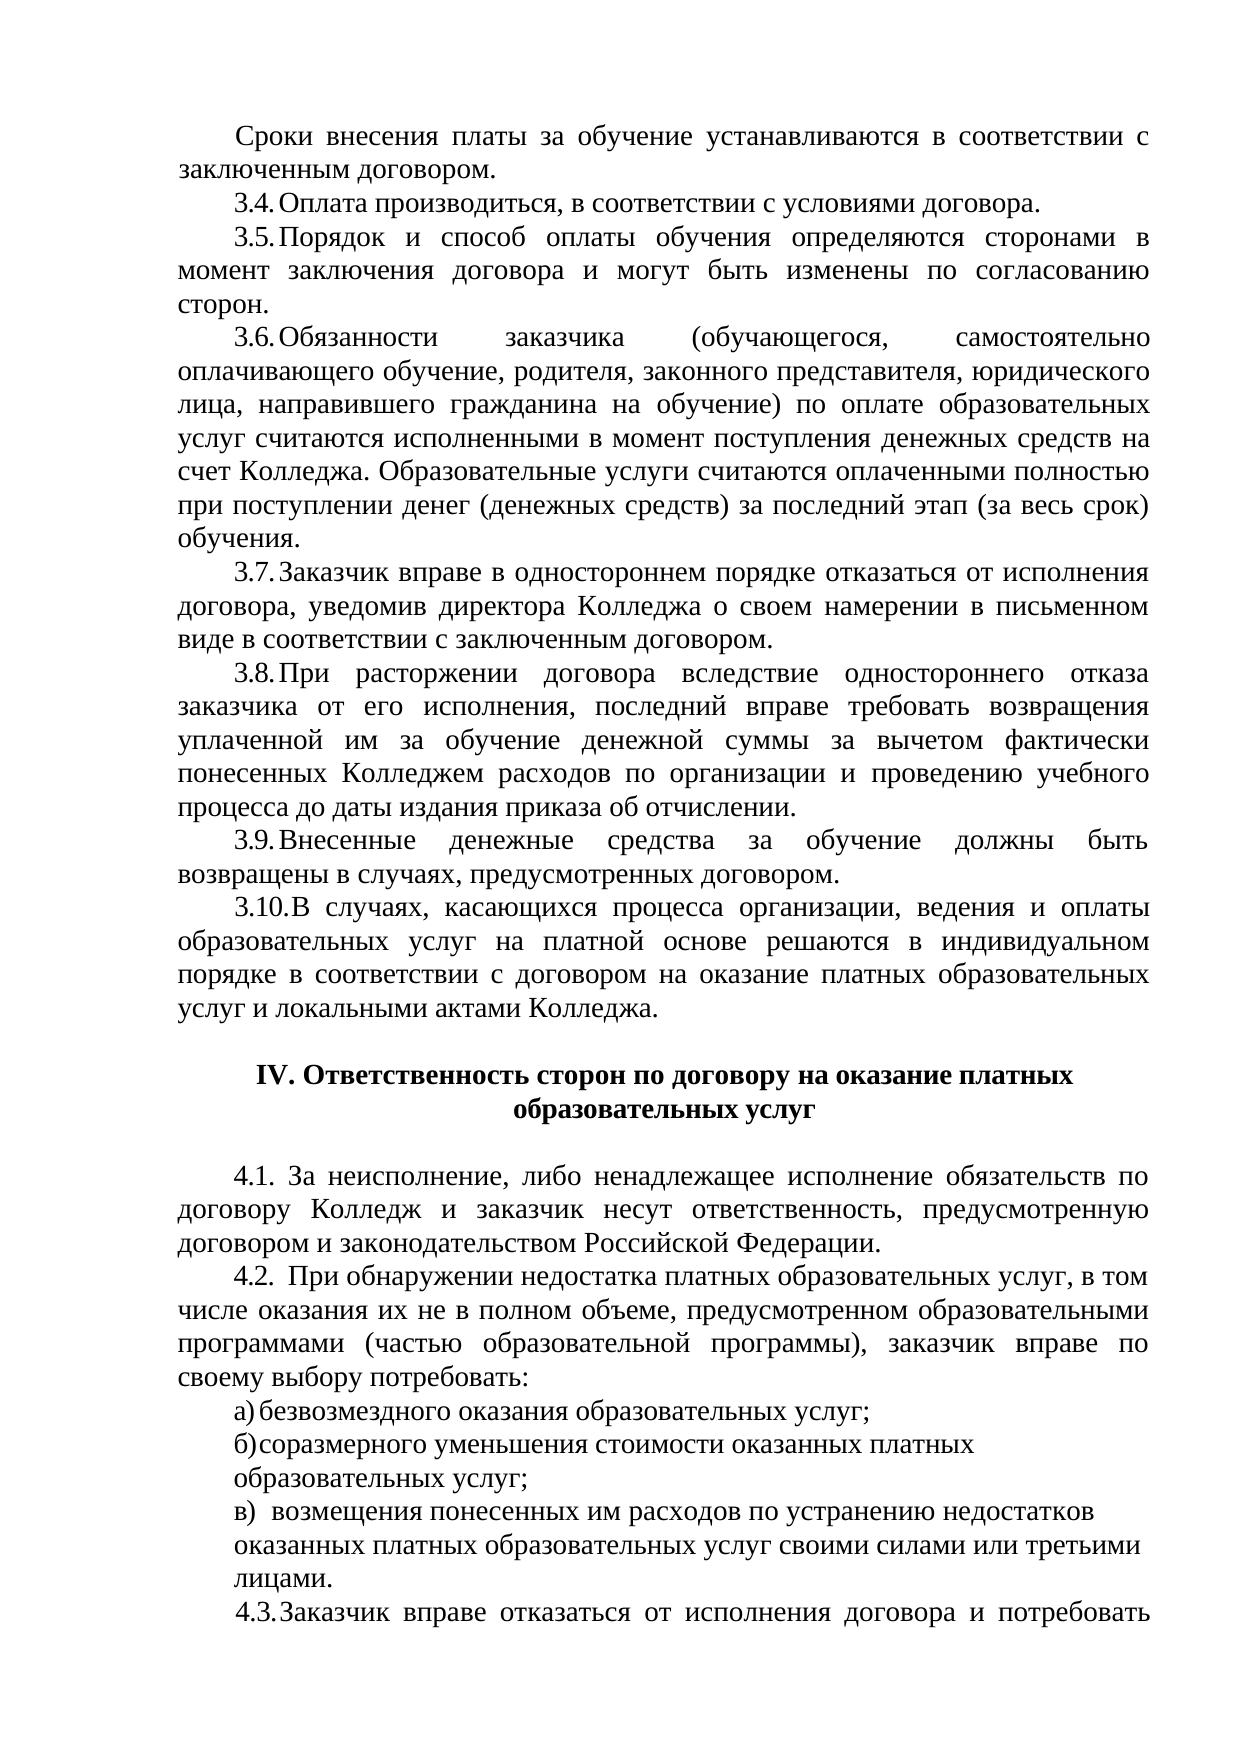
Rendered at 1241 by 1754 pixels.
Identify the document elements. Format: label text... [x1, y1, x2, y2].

text в) возмещения понесенных им расходов по устранению недостатков оказанных платных образовательных услуг своими силами или третьими лицами. [234, 1493, 1152, 1594]
list Порядок и способ оплаты обучения определяются сторонами в момент заключения договора и могут быть изменены по согласованию сторон. [177, 219, 1151, 319]
list При расторжении договора вследствие одностороннего отказа заказчика от его исполнения, последний вправе требовать возвращения уплаченной им за обучение денежной суммы за вычетом фактически понесенных Колледжем расходов по организации и проведению учебного процесса до даты издания приказа об отчислении. [177, 655, 1149, 822]
list Внесенные денежные средства за обучение должны быть возвращены в случаях, предусмотренных договором. [177, 822, 1148, 889]
list Обязанности заказчика (обучающегося, самостоятельно оплачивающего обучение, родителя, законного представителя, юридического лица, направившего гражданина на обучение) по оплате образовательных услуг считаются исполненными в момент поступления денежных средств на счет Колледжа. Образовательные услуги считаются оплаченными полностью при поступлении денег (денежных средств) за последний этап (за весь срок) обучения. [177, 319, 1151, 554]
text Сроки внесения платы за обучение устанавливаются в соответствии с заключенным договором. [178, 118, 1150, 185]
list При обнаружении недостатка платных образовательных услуг, в том числе оказания их не в полном объеме, предусмотренном образовательными программами (частью образовательной программы), заказчик вправе по своему выбору потребовать: [177, 1258, 1149, 1393]
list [179, 1594, 1152, 1627]
list Заказчик вправе в одностороннем порядке отказаться от исполнения договора, уведомив директора Колледжа о своем намерении в письменном виде в соответствии с заключенным договором. [177, 554, 1149, 655]
text а) безвозмездного оказания образовательных услуг; [233, 1393, 1152, 1426]
text 3.10. В случаях, касающихся процесса организации, ведения и оплаты образовательных услуг на платной основе решаются в индивидуальном порядке в соответствии с договором на оказание платных образовательных услуг и локальными актами Колледжа. [177, 889, 1150, 1024]
text б) соразмерного уменьшения стоимости оказанных платных образовательных услуг; [233, 1426, 1152, 1493]
list За неисполнение, либо ненадлежащее исполнение обязательств по договору Колледж и заказчик несут ответственность, предусмотренную договором и законодательством Российской Федерации. [177, 1158, 1149, 1258]
list Оплата производиться, в соответствии с условиями договора. [234, 185, 1152, 219]
text IV. Ответственность сторон по договору на оказание платных образовательных услуг [177, 1057, 1151, 1124]
